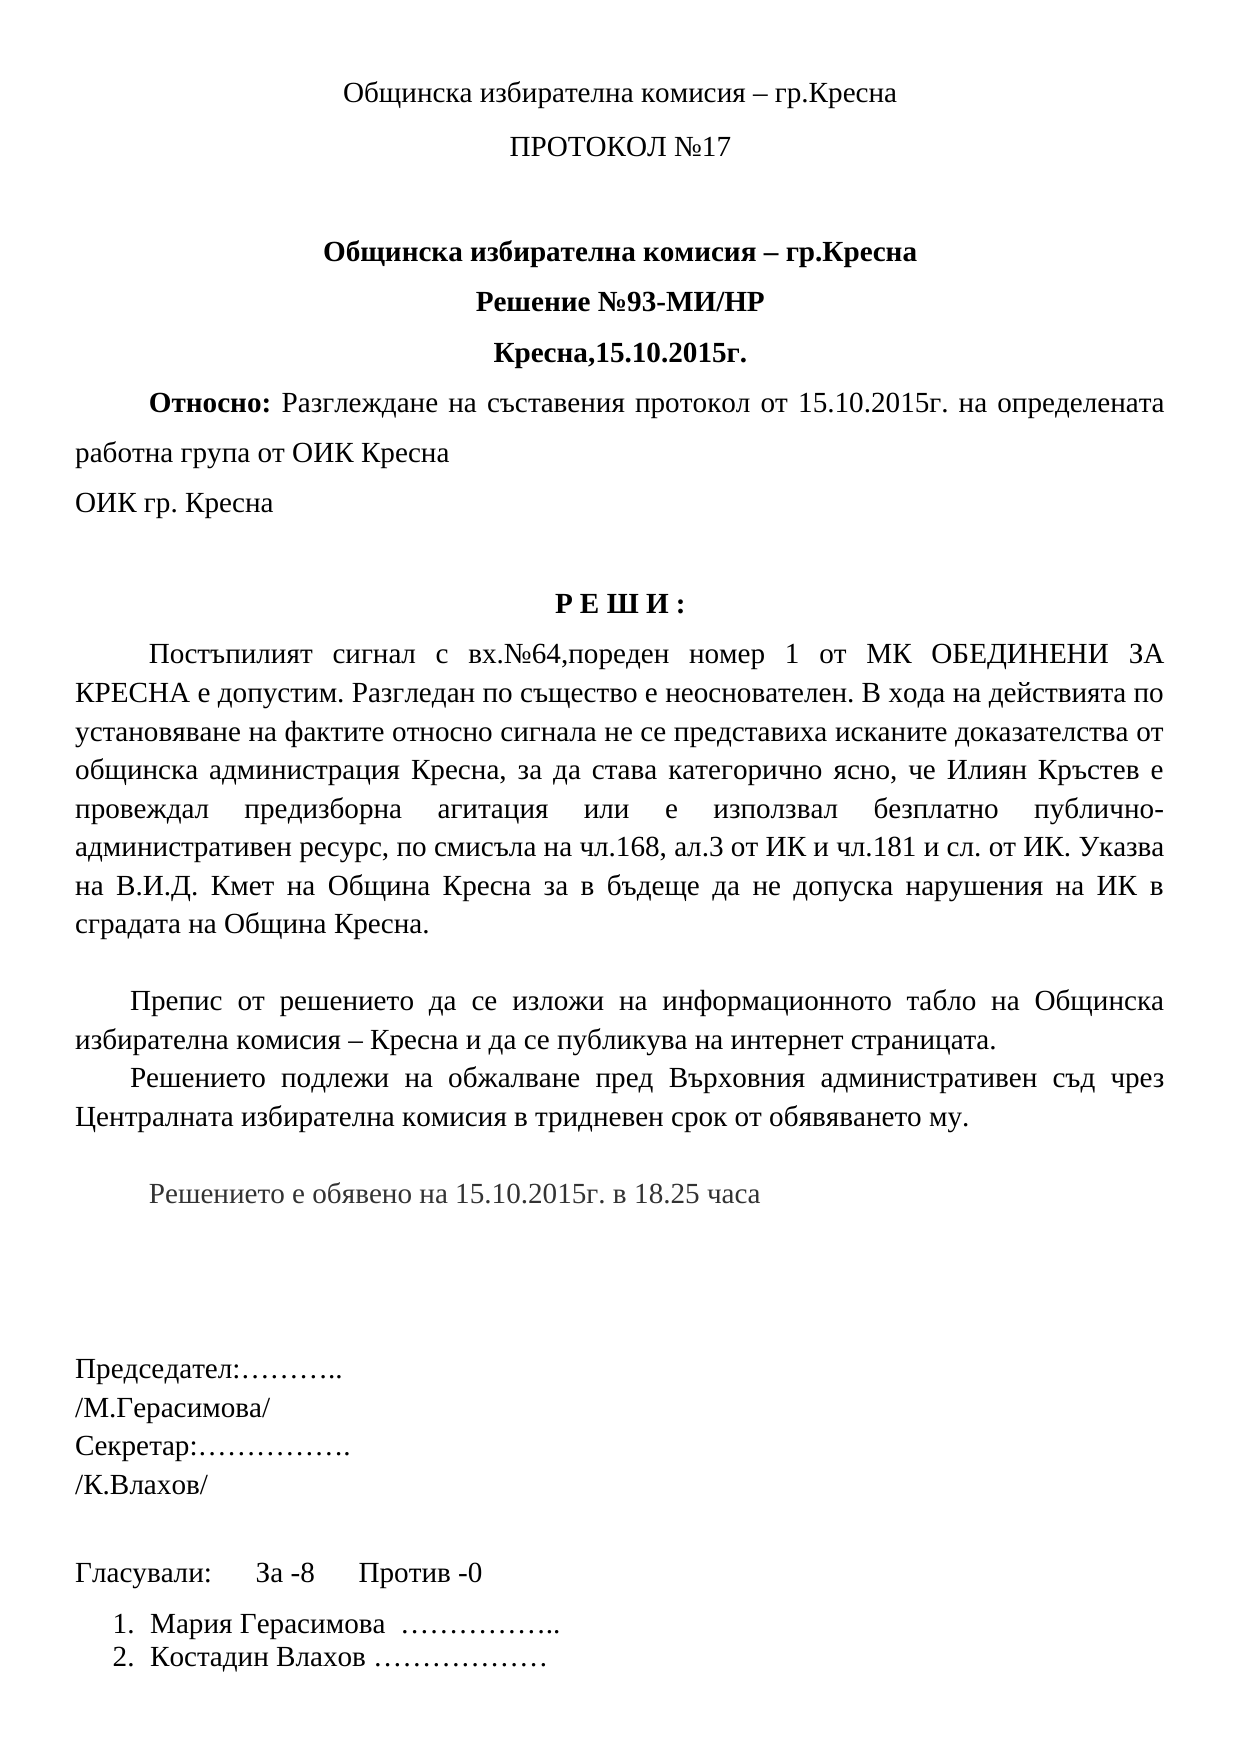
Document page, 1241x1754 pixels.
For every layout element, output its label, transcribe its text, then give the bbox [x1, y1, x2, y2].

text Относно: Разглеждане на съставения протокол от 15.10.2015г. на определената работна група от ОИК Кресна [75, 385, 1165, 469]
text Препис от решението да се изложи на информационното табло на Общинска избирателна комисия – Кресна и да се публикува на интернет страницата. [75, 983, 1165, 1056]
text Председател:……….. [75, 1351, 1165, 1385]
text Общинска избирателна комисия – гр.Кресна [75, 75, 1165, 108]
text /М.Герасимова/ [75, 1390, 1165, 1423]
text Кресна,15.10.2015г. [75, 335, 1165, 368]
text ПРОТОКОЛ №17 [75, 129, 1165, 163]
text Решението подлежи на обжалване пред Върховния административен съд чрез Централната избирателна комисия в тридневен срок от обявяването му. [75, 1061, 1165, 1133]
text /К.Влахов/ [75, 1467, 1165, 1500]
text Общинска избирателна комисия – гр.Кресна [75, 234, 1165, 268]
text Постъпилият сигнал с вх.№64,пореден номер 1 от МК ОБЕДИНЕНИ ЗА КРЕСНА е допустим. Разгледан по същество е неоснователен. В хода на действията по установяване на фактите относно сигнала не се представиха исканите доказателства от общинска администрация Кресна, за да става категорично ясно, че Илиян Кръстев е провеждал предизборна агитация или е използвал безплатно публично-административен ресурс, по смисъла на чл.168, ал.3 от ИК и чл.181 и сл. от ИК. Указва на В.И.Д. Кмет на Община Кресна за в бъдеще да не допуска нарушения на ИК в сградата на Община Кресна. [75, 637, 1165, 940]
text Решението е обявено на 15.10.2015г. в 18.25 часа [75, 1176, 1165, 1210]
text Решение №93-МИ/НР [75, 284, 1165, 318]
text Гласували: За -8 Против -0 [75, 1556, 1165, 1589]
list Костадин Влахов ……………… [112, 1639, 1165, 1673]
list Мария Герасимова …………….. [112, 1606, 1165, 1639]
text Р Е Ш И : [75, 586, 1165, 620]
text Секретар:……………. [75, 1428, 1165, 1462]
text ОИК гр. Кресна [75, 486, 1165, 519]
